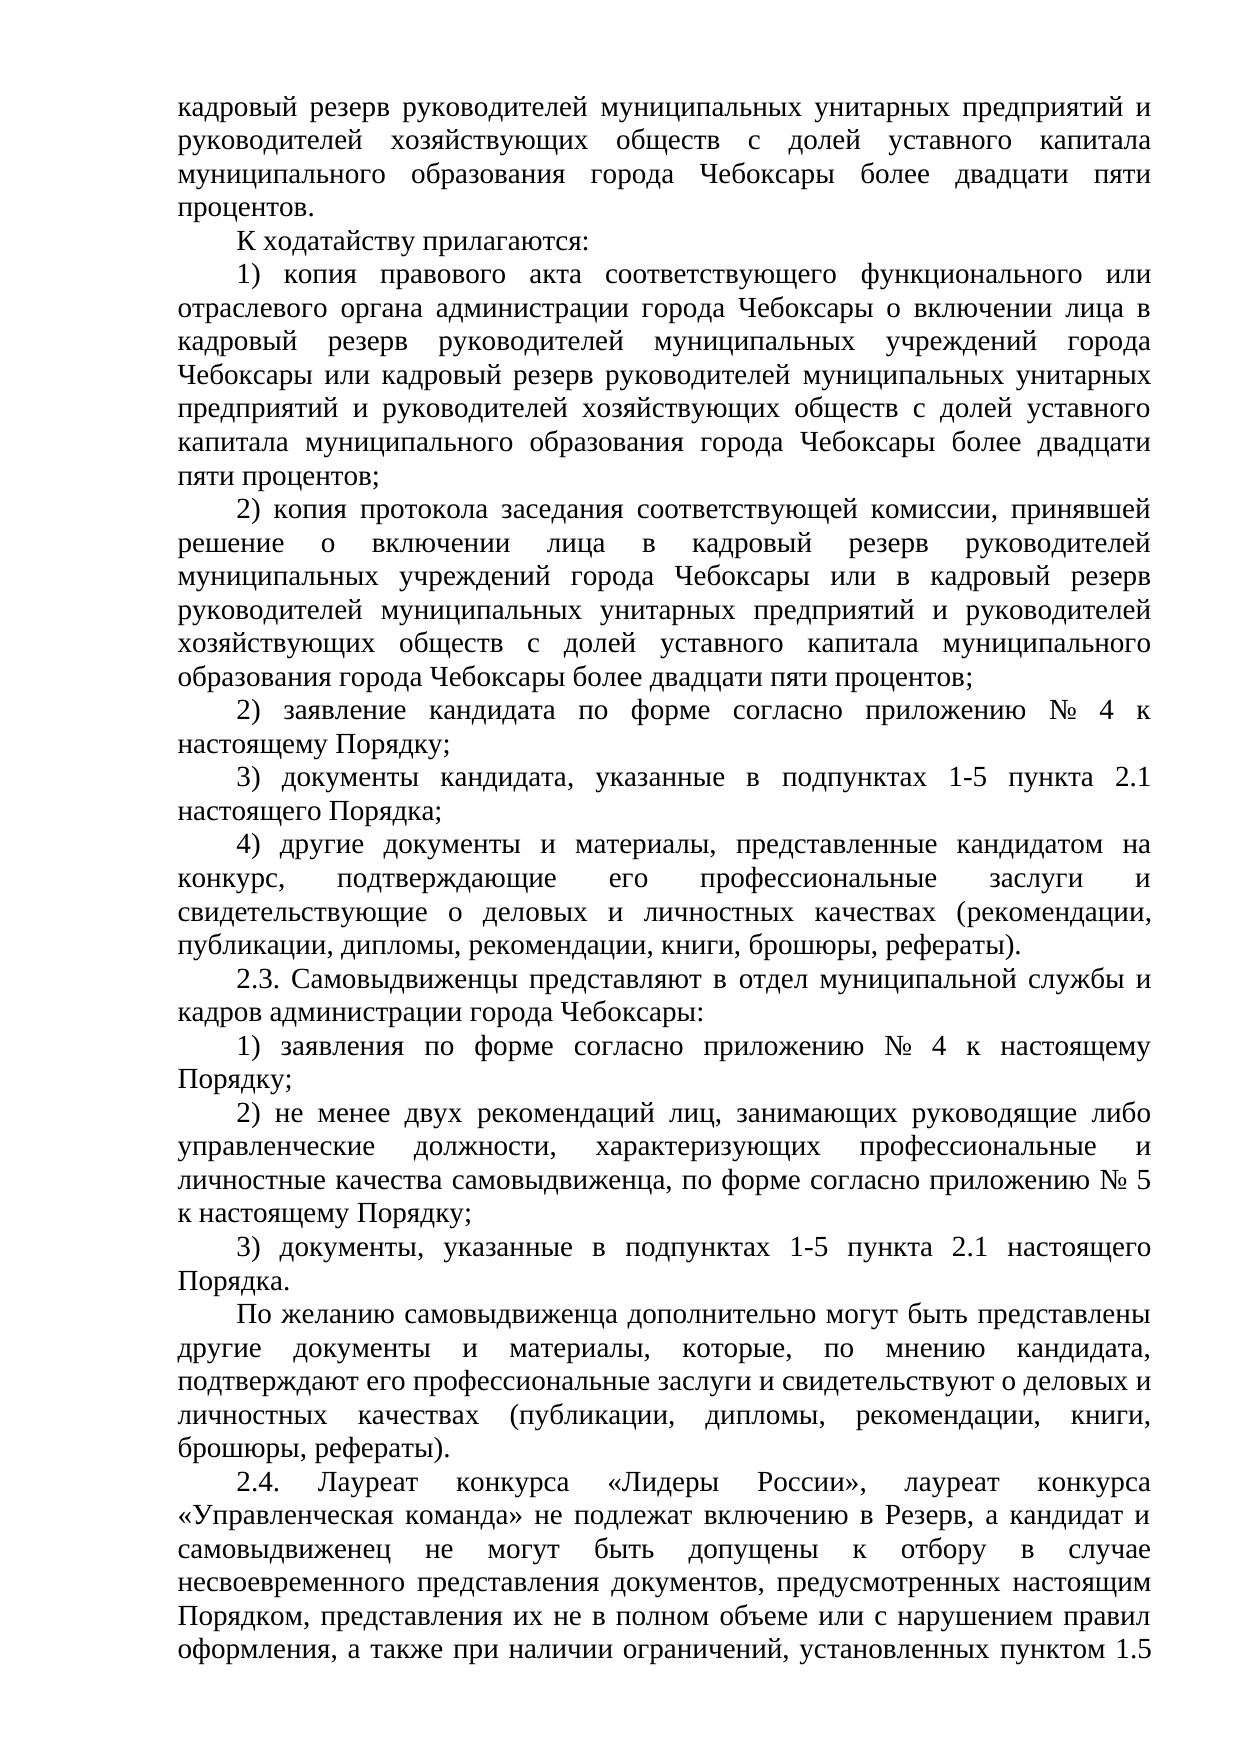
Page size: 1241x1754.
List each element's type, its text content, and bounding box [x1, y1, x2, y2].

text 3) документы, указанные в подпунктах 1-5 пункта 2.1 настоящего Порядка. [177, 1229, 1152, 1296]
text 4) другие документы и материалы, представленные кандидатом на конкурс, подтверждающие его профессиональные заслуги и свидетельствующие о деловых и личностных качествах (рекомендации, публикации, дипломы, рекомендации, книги, брошюры, рефераты). [177, 827, 1152, 961]
text 2) не менее двух рекомендаций лиц, занимающих руководящие либо управленческие должности, характеризующих профессиональные и личностные качества самовыдвиженца, по форме согласно приложению № 5 к настоящему Порядку; [177, 1095, 1152, 1229]
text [177, 89, 1152, 223]
text По желанию самовыдвиженца дополнительно могут быть представлены другие документы и материалы, которые, по мнению кандидата, подтверждают его профессиональные заслуги и свидетельствуют о деловых и личностных качествах (публикации, дипломы, рекомендации, книги, брошюры, рефераты). [177, 1296, 1152, 1464]
text К ходатайству прилагаются: [177, 223, 1152, 256]
text 3) документы кандидата, указанные в подпунктах 1-5 пункта 2.1 настоящего Порядка; [177, 759, 1152, 827]
text 1) копия правового акта соответствующего функционального или отраслевого органа администрации города Чебоксары о включении лица в кадровый резерв руководителей муниципальных учреждений города Чебоксары или кадровый резерв руководителей муниципальных унитарных предприятий и руководителей хозяйствующих обществ с долей уставного капитала муниципального образования города Чебоксары более двадцати пяти процентов; [177, 256, 1152, 491]
text 2) копия протокола заседания соответствующей комиссии, принявшей решение о включении лица в кадровый резерв руководителей муниципальных учреждений города Чебоксары или в кадровый резерв руководителей муниципальных унитарных предприятий и руководителей хозяйствующих обществ с долей уставного капитала муниципального образования города Чебоксары более двадцати пяти процентов; [177, 491, 1152, 692]
text 1) заявления по форме согласно приложению № 4 к настоящему Порядку; [177, 1028, 1152, 1095]
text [177, 1464, 1152, 1665]
text 2.3. Самовыдвиженцы представляют в отдел муниципальной службы и кадров администрации города Чебоксары: [177, 961, 1152, 1028]
text 2) заявление кандидата по форме согласно приложению № 4 к настоящему Порядку; [177, 692, 1152, 759]
